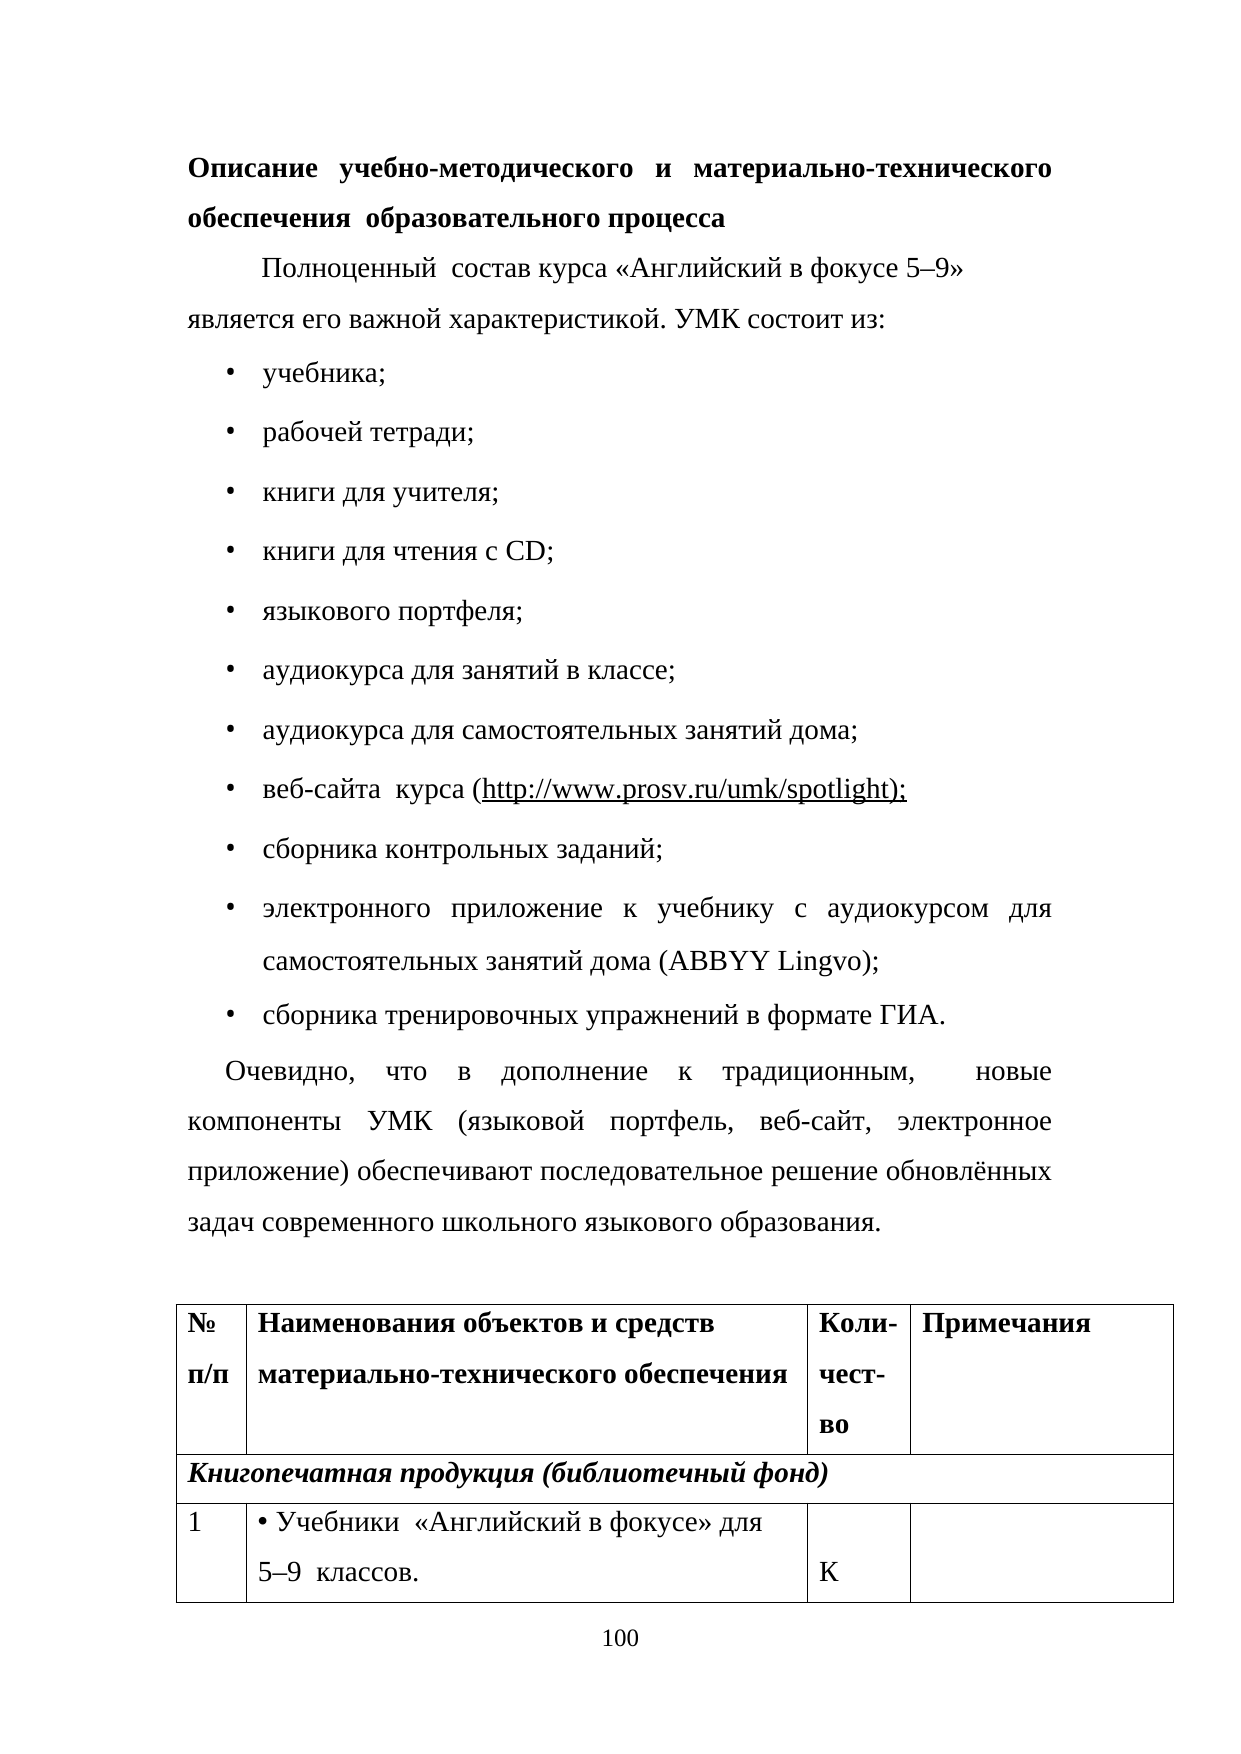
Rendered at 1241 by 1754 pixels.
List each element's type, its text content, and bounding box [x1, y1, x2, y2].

list аудиокурса для занятий в классе; [225, 649, 1053, 688]
table_header Коли-чество [808, 1305, 910, 1454]
list сборника тренировочных упражнений в формате ГИА. [225, 993, 1053, 1033]
table_header № п/п [177, 1305, 246, 1454]
table_cell 1 [177, 1504, 246, 1602]
text Очевидно, что в дополнение к традиционным, новые компоненты УМК (языковой портфель, веб-сайт, электронное приложение) обеспечивают последовательное решение обновлённых задач современного школьного языкового образования. [187, 1053, 1053, 1237]
text Описание учебно-методического и материально-технического обеспечения образовательного процесса [187, 150, 1053, 234]
list языкового портфеля; [225, 589, 1053, 629]
list сборника контрольных заданий; [225, 827, 1053, 867]
table_header Примечания [911, 1305, 1173, 1454]
table_header Наименования объектов и средств материально-технического обеспечения [247, 1305, 807, 1454]
table_cell Книгопечатная продукция (библиотечный фонд) [177, 1455, 1173, 1503]
list рабочей тетради; [225, 411, 1053, 450]
table_cell К Д Д Д Д Д [808, 1504, 910, 1602]
list аудиокурса для самостоятельных занятий дома; [225, 708, 1053, 748]
text Полноценный состав курса «Английский в фокусе 5–9» является его важной характеристикой. УМК состоит из: [187, 251, 1053, 334]
list электронного приложение к учебнику с аудиокурсом для самостоятельных занятий дома (ABBYY Lingvo); [225, 887, 1053, 977]
list книги для чтения с CD; [225, 530, 1053, 569]
table_cell [911, 1504, 1173, 1602]
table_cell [247, 1504, 807, 1602]
list учебника; [225, 351, 1053, 391]
list книги для учителя; [225, 470, 1053, 510]
list веб-сайта курса (http://www.prosv.ru/umk/spotlight); [225, 768, 1053, 807]
